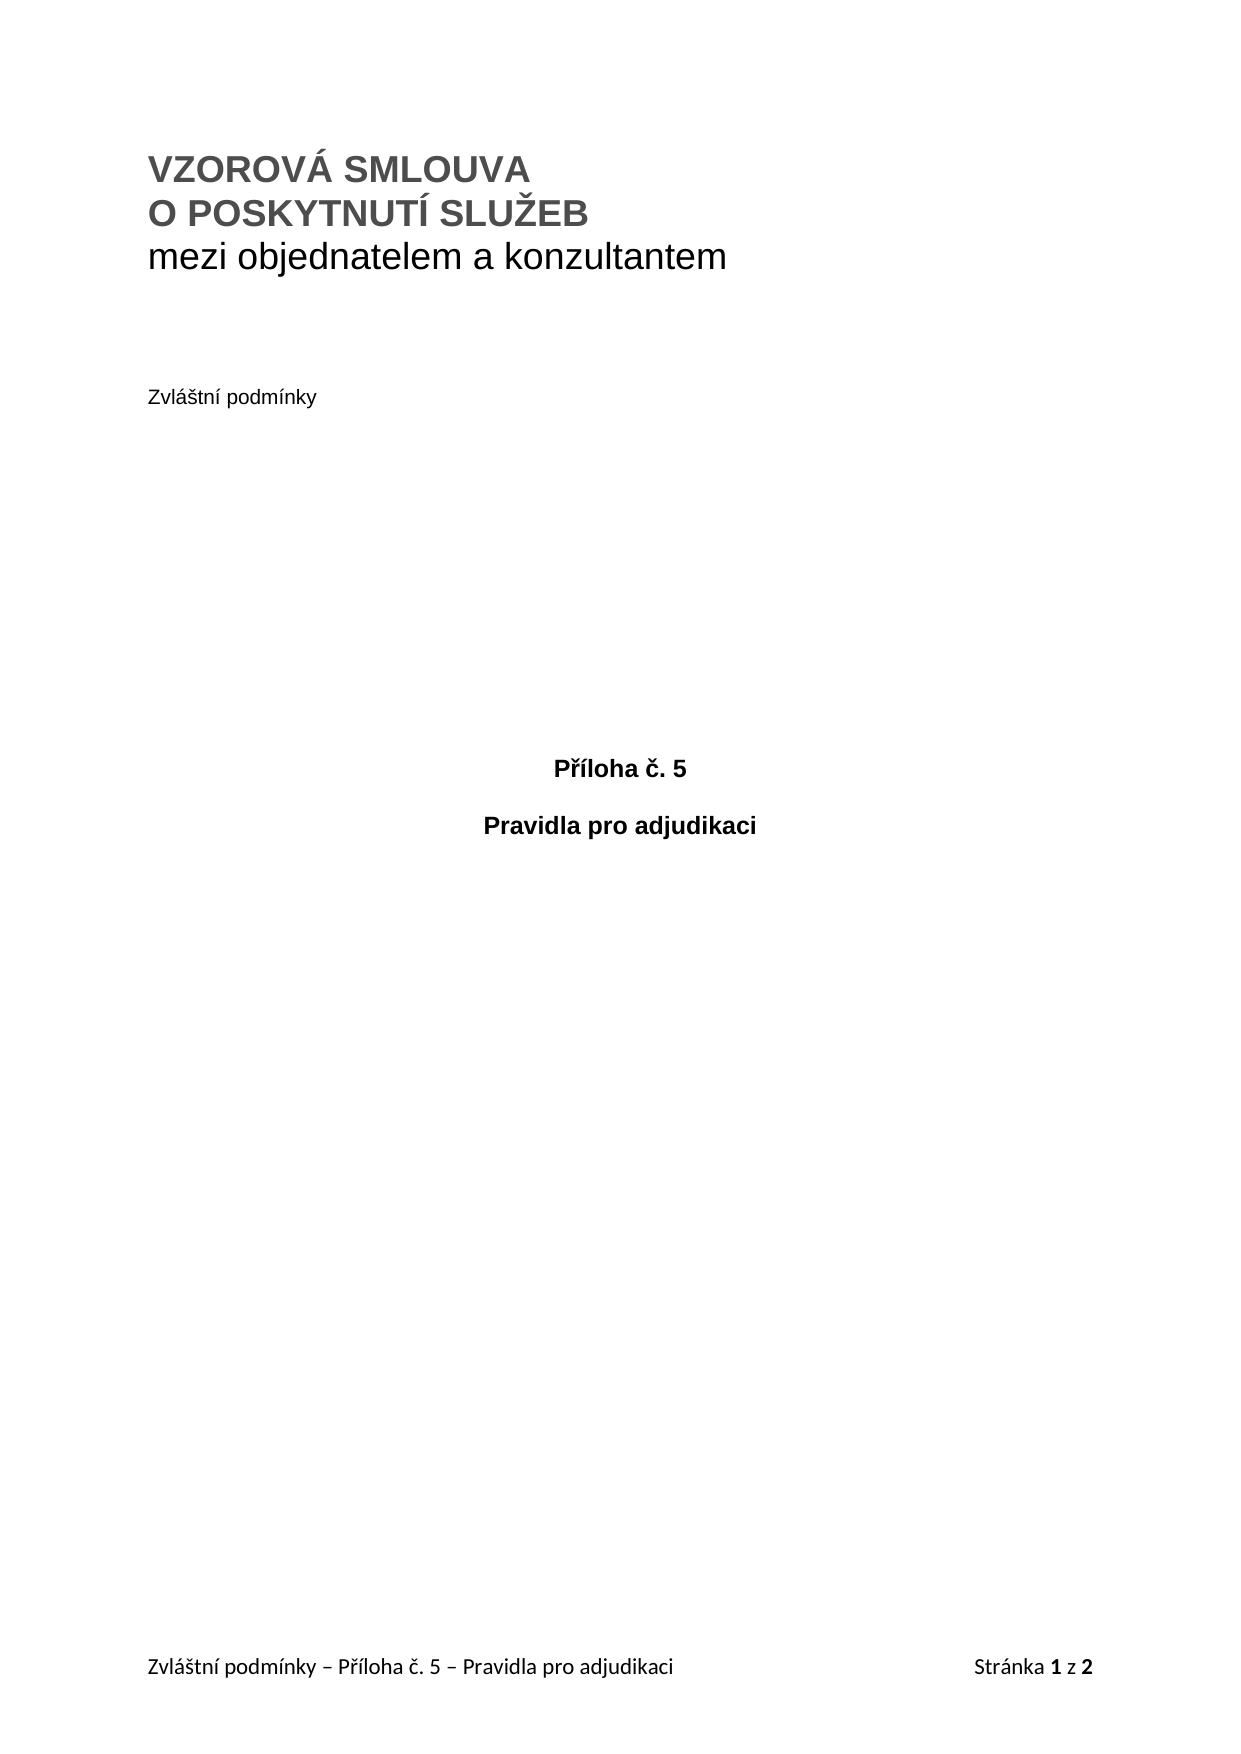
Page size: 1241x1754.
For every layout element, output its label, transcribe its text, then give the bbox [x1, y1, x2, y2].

text VZOROVÁ SMLOUVA [148, 148, 1093, 191]
text O POSKYTNUTÍ SLUŽEB [148, 191, 1093, 234]
text Zvláštní podmínky [148, 385, 1093, 409]
text mezi objednatelem a konzultantem [148, 234, 1093, 277]
text Pravidla pro adjudikaci [148, 811, 1093, 840]
text Příloha č. 5 [148, 754, 1093, 782]
